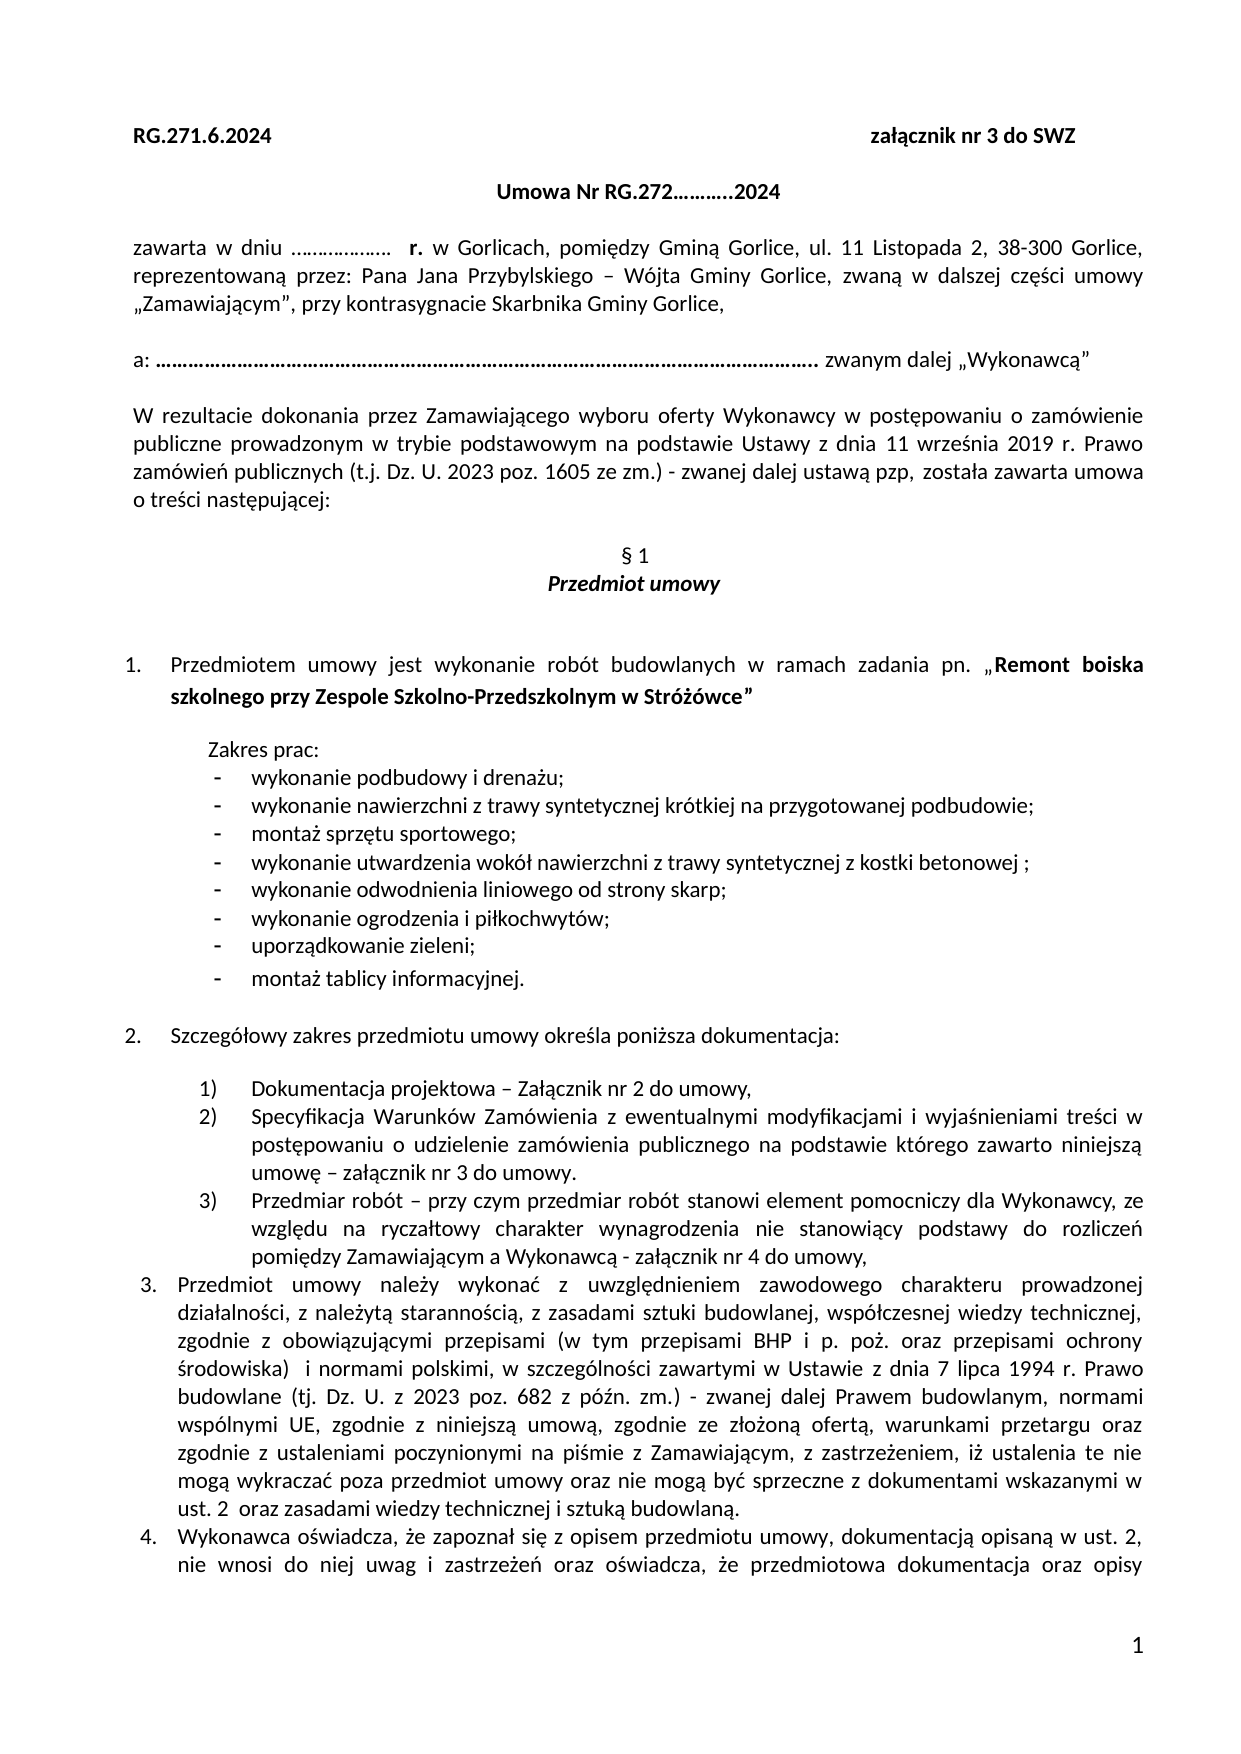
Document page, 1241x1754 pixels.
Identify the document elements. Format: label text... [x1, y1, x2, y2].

list wykonanie podbudowy i drenażu; [213, 763, 1144, 792]
text Przedmiot umowy [133, 569, 1137, 597]
list wykonanie odwodnienia liniowego od strony skarp; [213, 876, 1144, 904]
list wykonanie utwardzenia wokół nawierzchni z trawy syntetycznej z kostki betonowej ; [213, 848, 1144, 876]
list wykonanie ogrodzenia i piłkochwytów; [213, 904, 1144, 932]
list Przedmiot umowy należy wykonać z uwzględnieniem zawodowego charakteru prowadzonej działalności, z należytą starannością, z zasadami sztuki budowlanej, współczesnej wiedzy technicznej, zgodnie z obowiązującymi przepisami (w tym przepisami BHP i p. poż. oraz przepisami ochrony środowiska) i normami polskimi, w szczególności zawartymi w Ustawie z dnia 7 lipca 1994 r. Prawo budowlane (tj. Dz. U. z 2023 poz. 682 z późn. zm.) - zwanej dalej Prawem budowlanym, normami wspólnymi UE, zgodnie z niniejszą umową, zgodnie ze złożoną ofertą, warunkami przetargu oraz zgodnie z ustaleniami poczynionymi na piśmie z Zamawiającym, z zastrzeżeniem, iż ustalenia te nie mogą wykraczać poza przedmiot umowy oraz nie mogą być sprzeczne z dokumentami wskazanymi w ust. 2 oraz zasadami wiedzy technicznej i sztuką budowlaną. [140, 1270, 1144, 1522]
list uporządkowanie zieleni; [213, 932, 1144, 960]
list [140, 1522, 1144, 1578]
list Zakres prac: [208, 736, 1144, 763]
text Umowa Nr RG.272………..2024 [133, 177, 1144, 205]
text a: ………………………………………………………………………………………………………….. zwanym dalej „Wykonawcą” [133, 345, 1144, 373]
text zawarta w dniu ………………. r. w Gorlicach, pomiędzy Gminą Gorlice, ul. 11 Listopada 2, 38-300 Gorlice, reprezentowaną przez: Pana Jana Przybylskiego – Wójta Gminy Gorlice, zwaną w dalszej części umowy „Zamawiającym”, przy kontrasygnacie Skarbnika Gminy Gorlice, [133, 233, 1144, 317]
list Szczegółowy zakres przedmiotu umowy określa poniższa dokumentacja: [133, 1021, 1144, 1049]
list montaż tablicy informacyjnej. [213, 964, 1144, 992]
list wykonanie nawierzchni z trawy syntetycznej krótkiej na przygotowanej podbudowie; [213, 792, 1144, 819]
list Dokumentacja projektowa – Załącznik nr 2 do umowy, [199, 1074, 1144, 1102]
list Przedmiar robót – przy czym przedmiar robót stanowi element pomocniczy dla Wykonawcy, ze względu na ryczałtowy charakter wynagrodzenia nie stanowiący podstawy do rozliczeń pomiędzy Zamawiającym a Wykonawcą - załącznik nr 4 do umowy, [199, 1186, 1144, 1270]
text § 1 [133, 541, 1137, 569]
list montaż sprzętu sportowego; [213, 819, 1144, 848]
text W rezultacie dokonania przez Zamawiającego wyboru oferty Wykonawcy w postępowaniu o zamówienie publiczne prowadzonym w trybie podstawowym na podstawie Ustawy z dnia 11 września 2019 r. Prawo zamówień publicznych (t.j. Dz. U. 2023 poz. 1605 ze zm.) - zwanej dalej ustawą pzp, została zawarta umowa o treści następującej: [133, 401, 1144, 513]
list Przedmiotem umowy jest wykonanie robót budowlanych w ramach zadania pn. „Remont boiska szkolnego przy Zespole Szkolno-Przedszkolnym w Stróżówce” [133, 650, 1144, 711]
text RG.271.6.2024 załącznik nr 3 do SWZ [133, 121, 1144, 149]
list Specyfikacja Warunków Zamówienia z ewentualnymi modyfikacjami i wyjaśnieniami treści w postępowaniu o udzielenie zamówienia publicznego na podstawie którego zawarto niniejszą umowę – załącznik nr 3 do umowy. [199, 1102, 1144, 1186]
